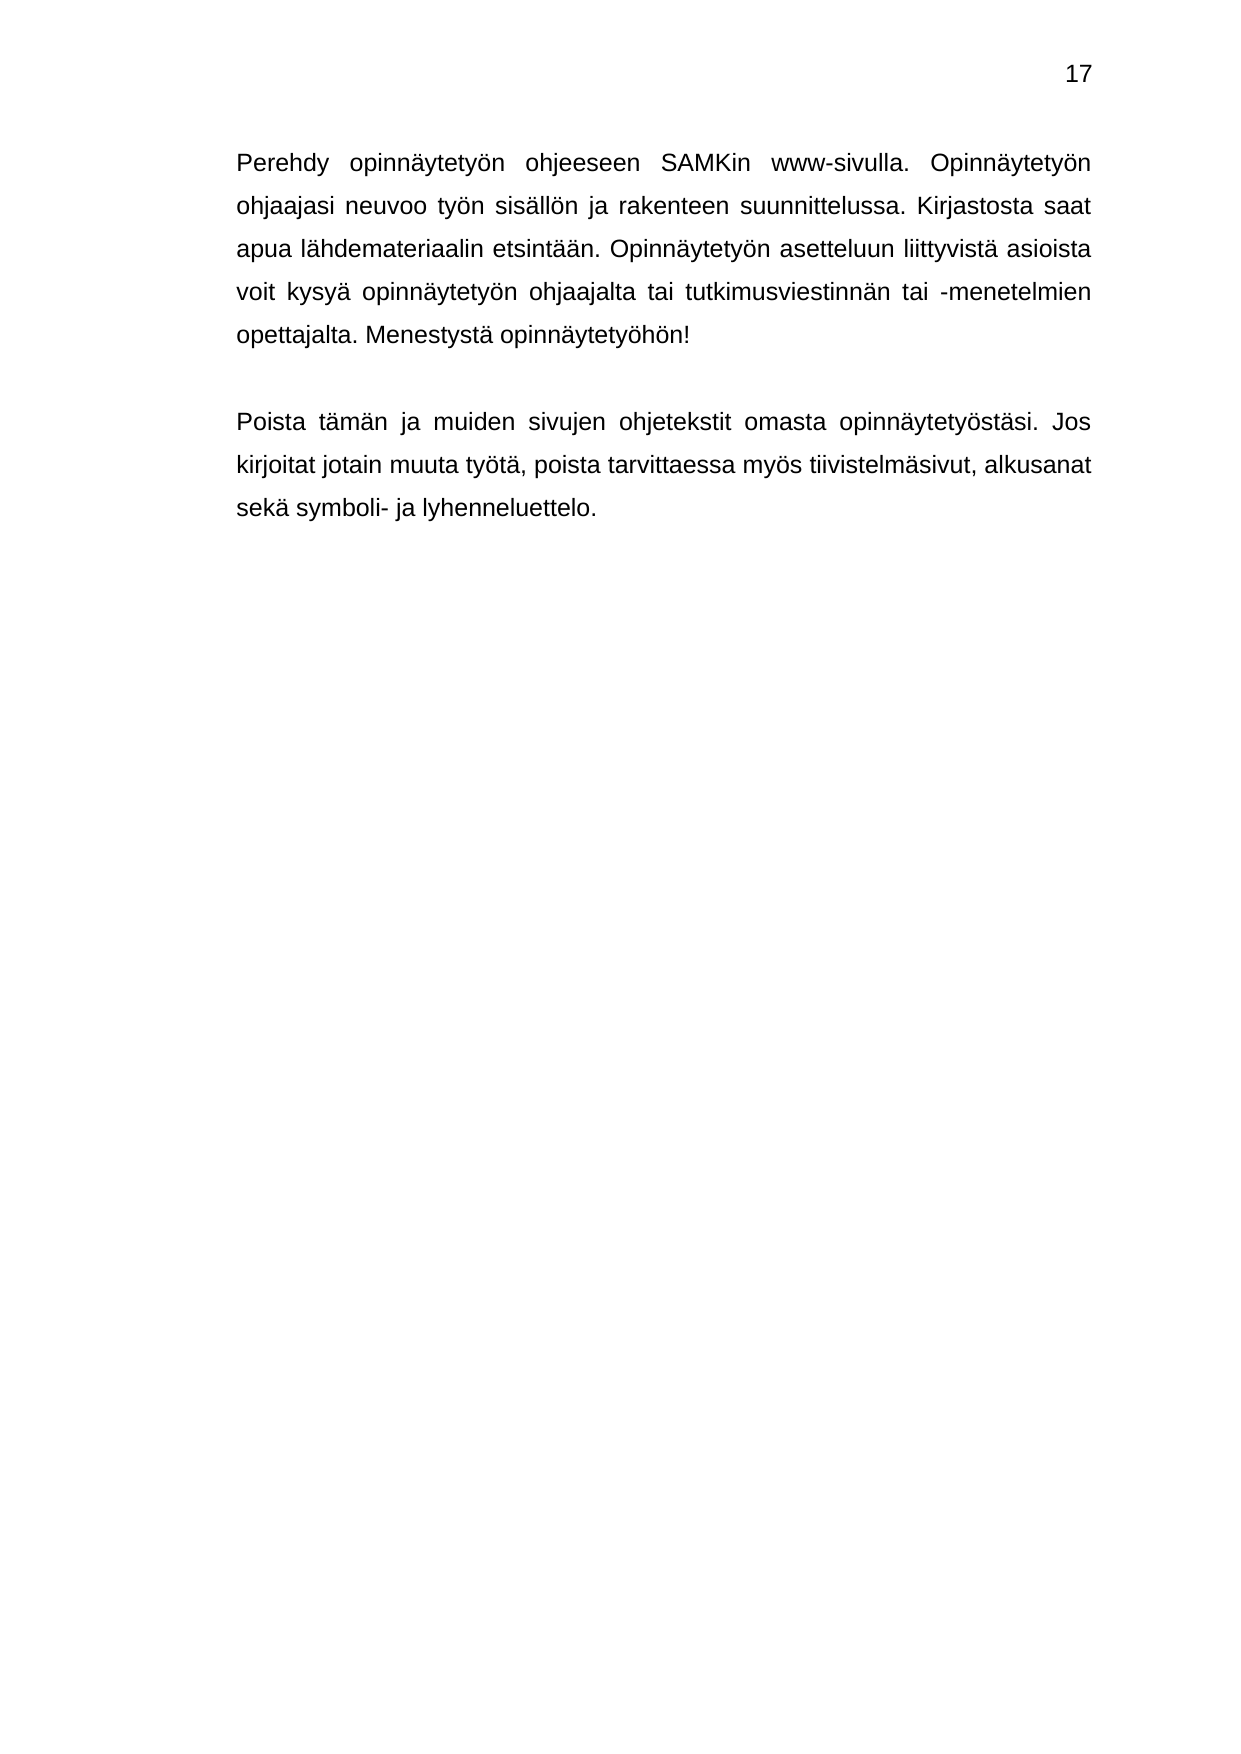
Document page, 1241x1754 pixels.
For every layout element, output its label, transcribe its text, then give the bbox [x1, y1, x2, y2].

text Poista tämän ja muiden sivujen ohjetekstit omasta opinnäytetyöstäsi. Jos kirjoitat jotain muuta työtä, poista tarvittaessa myös tiivistelmäsivut, alkusanat sekä symboli- ja lyhenneluettelo. [236, 406, 1092, 521]
text Perehdy opinnäytetyön ohjeeseen SAMKin www-sivulla. Opinnäytetyön ohjaajasi neuvoo työn sisällön ja rakenteen suunnittelussa. Kirjastosta saat apua lähdemateriaalin etsintään. Opinnäytetyön asetteluun liittyvistä asioista voit kysyä opinnäytetyön ohjaajalta tai tutkimusviestinnän tai -menetelmien opettajalta. Menestystä opinnäytetyöhön! [236, 148, 1092, 349]
